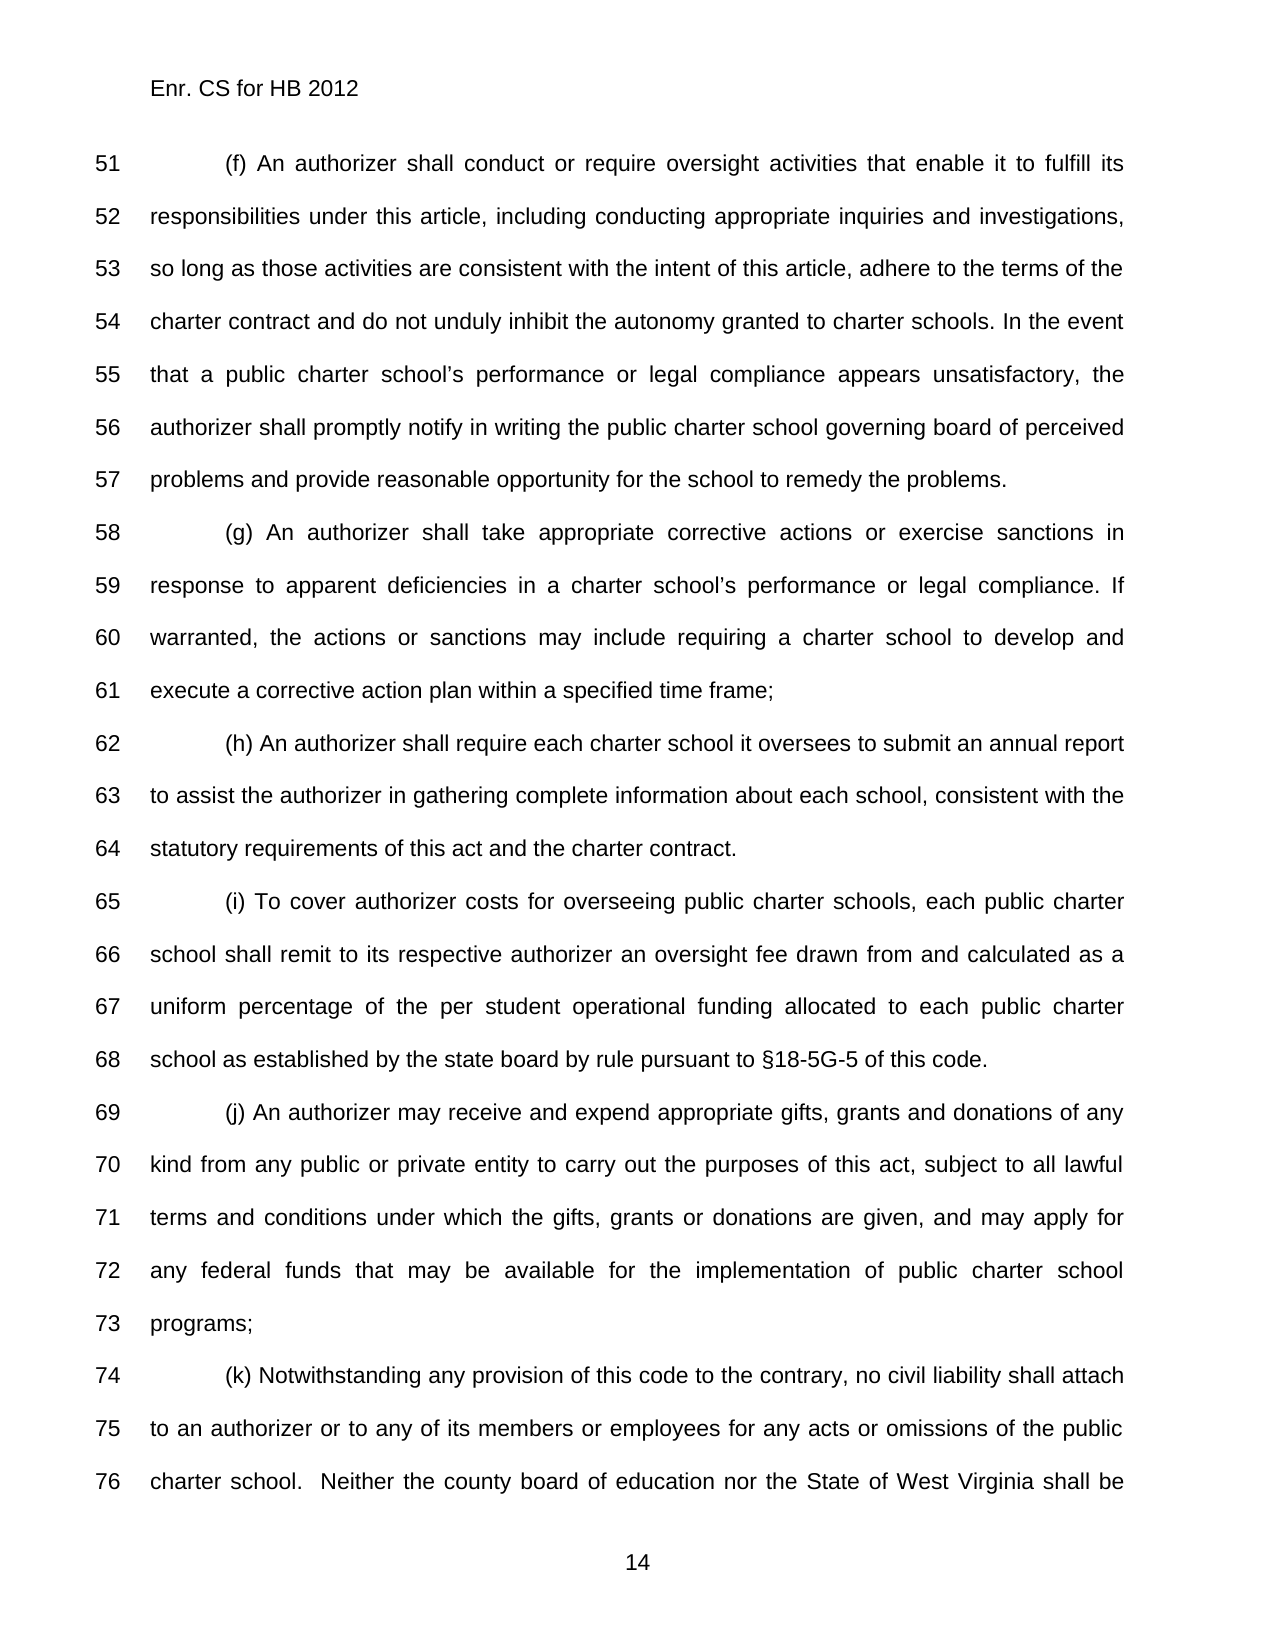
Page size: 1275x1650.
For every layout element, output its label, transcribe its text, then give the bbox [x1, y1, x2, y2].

text (i) To cover authorizer costs for overseeing public charter schools, each public charter school shall remit to its respective authorizer an oversight fee drawn from and calculated as a uniform percentage of the per student operational funding allocated to each public charter school as established by the state board by rule pursuant to §18-5G-5 of this code. [150, 888, 1125, 1072]
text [150, 1362, 1125, 1494]
text (g) An authorizer shall take appropriate corrective actions or exercise sanctions in response to apparent deficiencies in a charter school’s performance or legal compliance. If warranted, the actions or sanctions may include requiring a charter school to develop and execute a corrective action plan within a specified time frame; [150, 519, 1125, 703]
text (f) An authorizer shall conduct or require oversight activities that enable it to fulfill its responsibilities under this article, including conducting appropriate inquiries and investigations, so long as those activities are consistent with the intent of this article, adhere to the terms of the charter contract and do not unduly inhibit the autonomy granted to charter schools. In the event that a public charter school’s performance or legal compliance appears unsatisfactory, the authorizer shall promptly notify in writing the public charter school governing board of perceived problems and provide reasonable opportunity for the school to remedy the problems. [150, 150, 1125, 493]
text (h) An authorizer shall require each charter school it oversees to submit an annual report to assist the authorizer in gathering complete information about each school, consistent with the statutory requirements of this act and the charter contract. [150, 730, 1125, 862]
text (j) An authorizer may receive and expend appropriate gifts, grants and donations of any kind from any public or private entity to carry out the purposes of this act, subject to all lawful terms and conditions under which the gifts, grants or donations are given, and may apply for any federal funds that may be available for the implementation of public charter school programs; [150, 1099, 1125, 1336]
